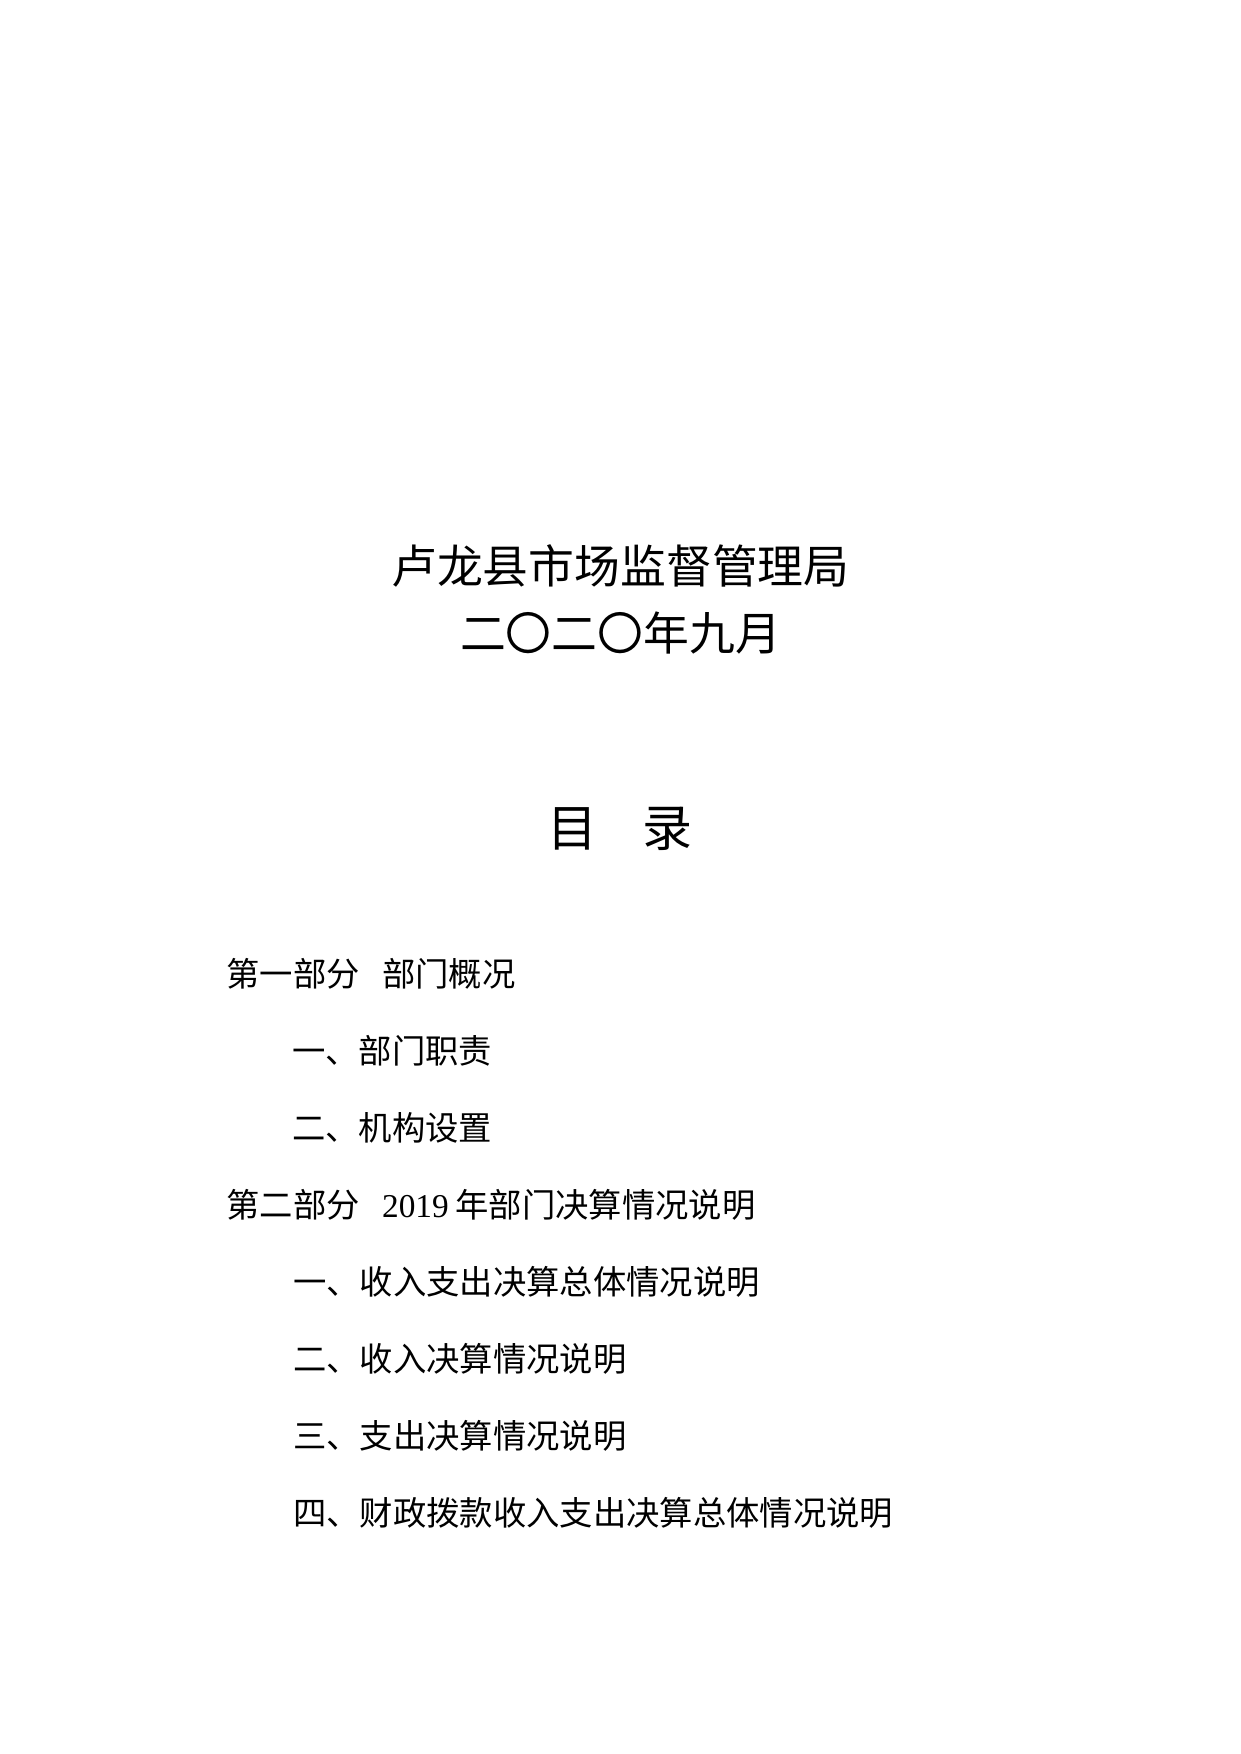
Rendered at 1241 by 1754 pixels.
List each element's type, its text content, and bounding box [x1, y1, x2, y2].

text 卢龙县市场监督管理局 [159, 531, 1081, 597]
text 四、财政拨款收入支出决算总体情况说明 [226, 1477, 1081, 1538]
text 二、收入决算情况说明 [226, 1323, 1081, 1383]
text 三、支出决算情况说明 [226, 1400, 1081, 1461]
text 二〇二〇年九月 [159, 597, 1081, 663]
text 第二部分 2019年部门决算情况说明 [159, 1169, 1081, 1229]
text 二、机构设置 [159, 1092, 1081, 1152]
text 一、收入支出决算总体情况说明 [226, 1246, 1081, 1306]
text 一、部门职责 [159, 1015, 1081, 1075]
text 第一部分 部门概况 [159, 938, 1081, 998]
text 目 录 [159, 788, 1081, 861]
